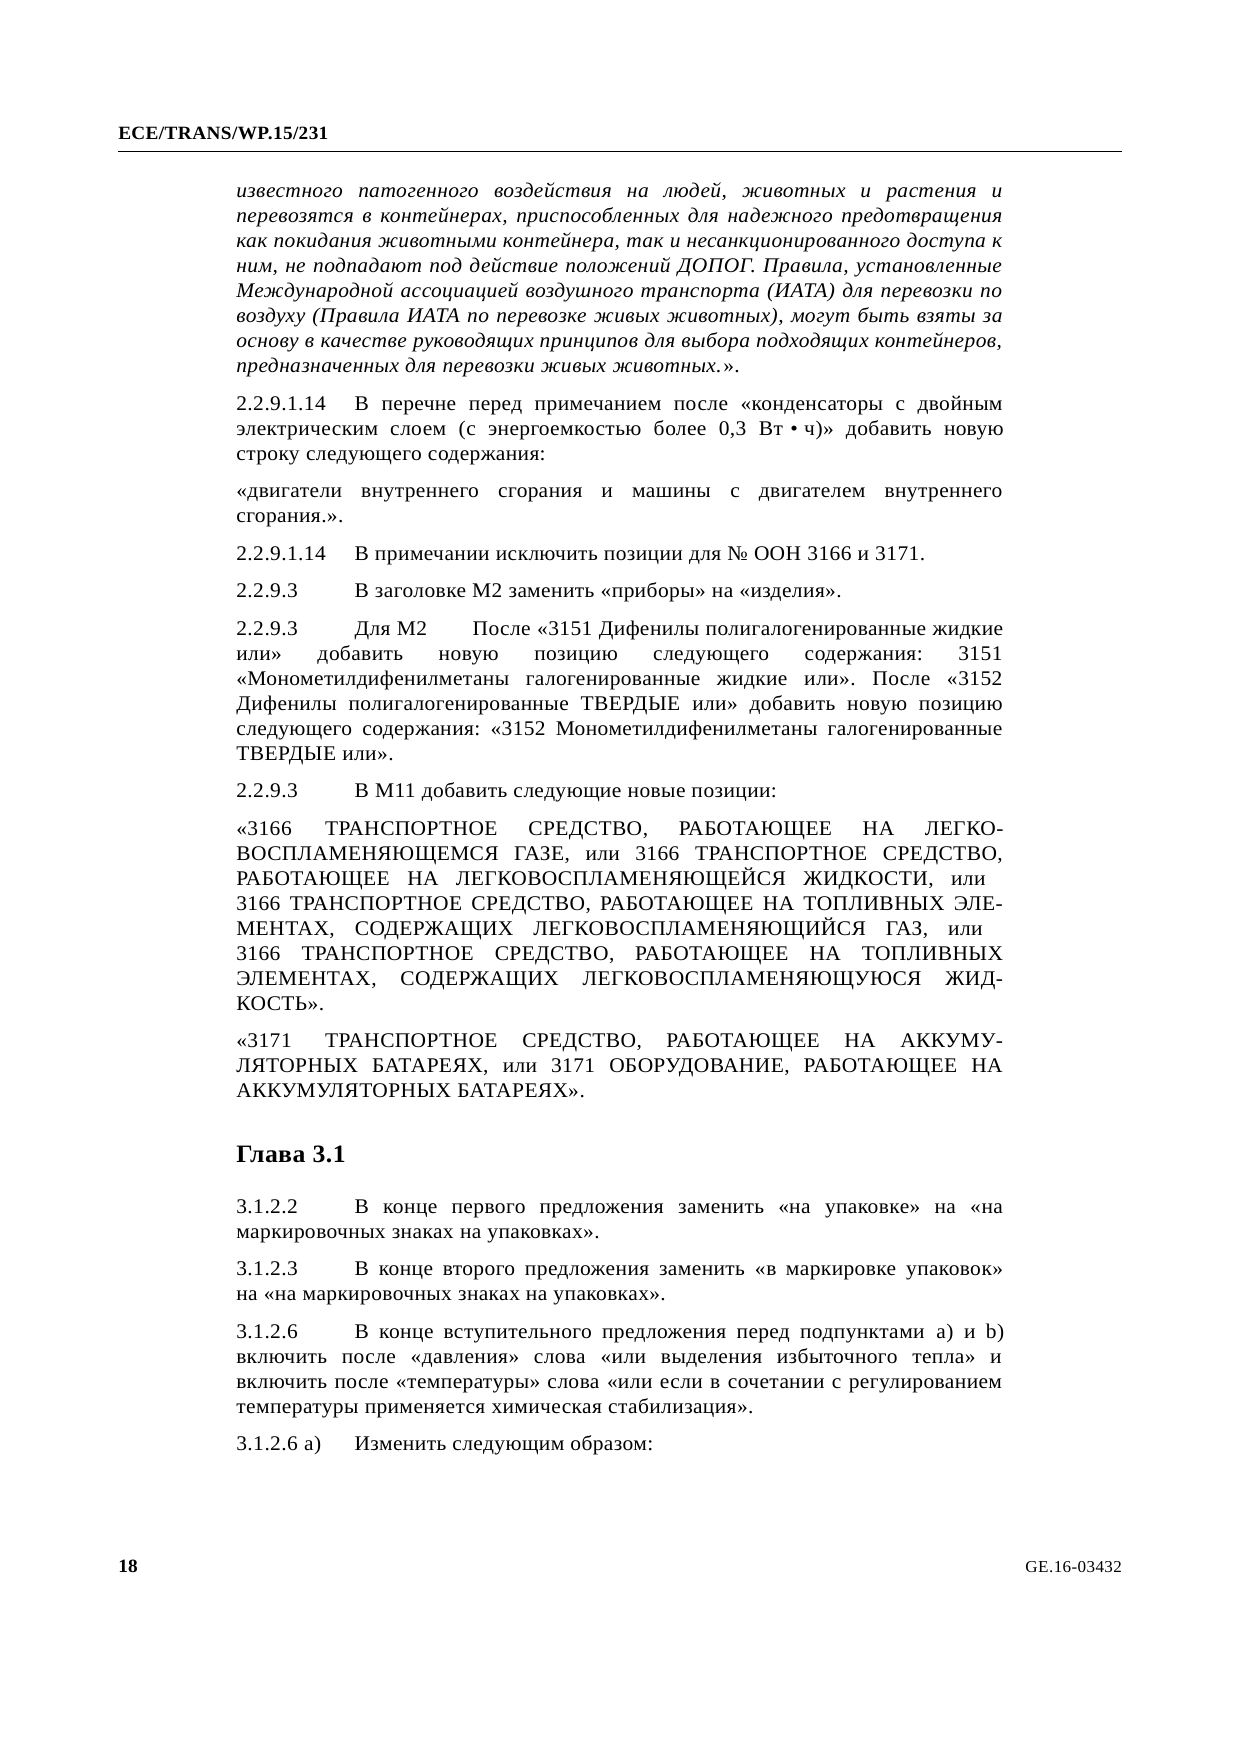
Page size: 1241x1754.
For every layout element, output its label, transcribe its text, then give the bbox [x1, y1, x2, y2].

text 3.1.2.6 a) Изменить следующим образом: [236, 1430, 1004, 1455]
text «3166 ТРАНСПОРТНОЕ СРЕДСТВО, РАБОТАЮЩЕЕ НА ЛЕГКО-ВОСПЛАМЕНЯЮЩЕМСЯ ГАЗЕ, или 3166 ТРАНСПОРТНОЕ СРЕДСТВО, РАБОТАЮЩЕЕ НА ЛЕГКОВОСПЛАМЕНЯЮЩЕЙСЯ ЖИДКОСТИ, или 3166 ТРАНСПОРТНОЕ СРЕДСТВО, РАБОТАЮЩЕЕ НА ТОПЛИВНЫХ ЭЛЕ-МЕНТАХ, СОДЕРЖАЩИХ ЛЕГКОВОСПЛАМЕНЯЮЩИЙСЯ ГАЗ, или 3166 ТРАНСПОРТНОЕ СРЕДСТВО, РАБОТАЮЩЕЕ НА ТОПЛИВНЫХ ЭЛЕМЕНТАХ, СОДЕРЖАЩИХ ЛЕГКОВОСПЛАМЕНЯЮЩУЮСЯ ЖИД-КОСТЬ». [236, 815, 1004, 1015]
text «двигатели внутреннего сгорания и машины с двигателем внутреннего сгорания.». [236, 477, 1004, 527]
text 2.2.9.3 В заголовке М2 заменить «приборы» на «изделия». [236, 577, 1004, 602]
text «3171 ТРАНСПОРТНОЕ СРЕДСТВО, РАБОТАЮЩЕЕ НА АККУМУ-ЛЯТОРНЫХ БАТАРЕЯХ, или 3171 ОБОРУДОВАНИЕ, РАБОТАЮЩЕЕ НА АККУМУЛЯТОРНЫХ БАТАРЕЯХ». [236, 1027, 1004, 1102]
text 3.1.2.3 В конце второго предложения заменить «в маркировке упаковок» на «на маркировочных знаках на упаковках». [236, 1255, 1004, 1305]
text 2.2.9.3 В M11 добавить следующие новые позиции: [236, 777, 1004, 802]
text 2.2.9.1.14 В перечне перед примечанием после «конденсаторы с двойным электрическим слоем (с энергоемкостью более 0,3 Вт • ч)» добавить новую строку следующего содержания: [236, 390, 1004, 465]
text Глава 3.1 [118, 1140, 1004, 1168]
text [236, 177, 1004, 377]
text 2.2.9.3 Для M2 После «3151 Дифенилы полигалогенированные жидкие или» добавить новую позицию следующего содержания: 3151 «Монометилдифенилметаны галогенированные жидкие или». После «3152 Дифенилы полигалогенированные ТВЕРДЫЕ или» добавить новую позицию следующего содержания: «3152 Монометилдифенилметаны галогенированные ТВЕРДЫЕ или». [236, 615, 1004, 765]
text 3.1.2.2 В конце первого предложения заменить «на упаковке» на «на маркировочных знаках на упаковках». [236, 1193, 1004, 1243]
text 3.1.2.6 В конце вступительного предложения перед подпунктами a) и b) включить после «давления» слова «или выделения избыточного тепла» и включить после «температуры» слова «или если в сочетании с регулированием температуры применяется химическая стабилизация». [236, 1318, 1004, 1418]
text 2.2.9.1.14 В примечании исключить позиции для № ООН 3166 и 3171. [236, 540, 1004, 565]
